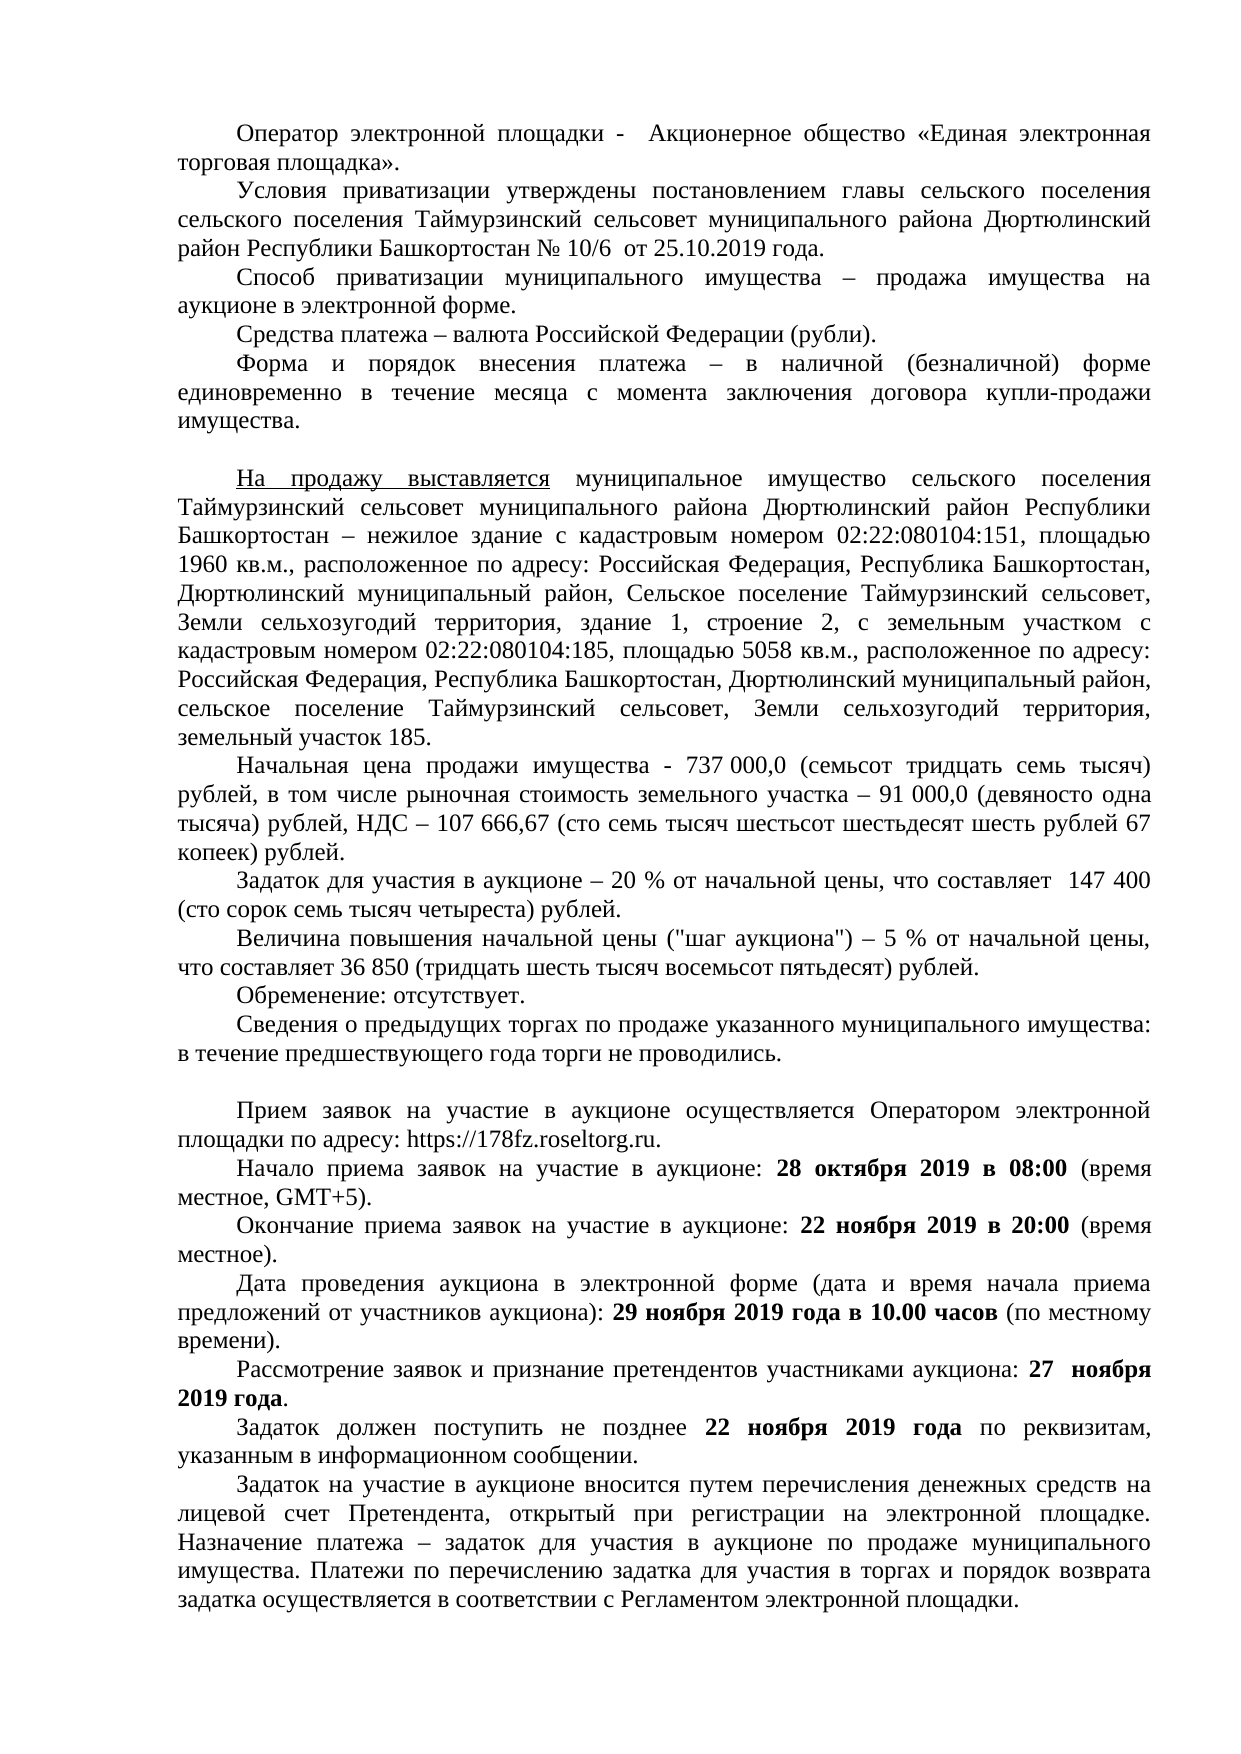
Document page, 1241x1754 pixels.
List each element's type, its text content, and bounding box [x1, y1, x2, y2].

text Форма и порядок внесения платежа – в наличной (безналичной) форме единовременно в течение месяца с момента заключения договора купли-продажи имущества. [177, 348, 1152, 434]
text Прием заявок на участие в аукционе осуществляется Оператором электронной площадки по адресу: https://178fz.roseltorg.ru. [177, 1096, 1152, 1153]
text На продажу выставляется муниципальное имущество сельского поселения Таймурзинский сельсовет муниципального района Дюртюлинский район Республики Башкортостан – нежилое здание с кадастровым номером 02:22:080104:151, площадью 1960 кв.м., расположенное по адресу: Российская Федерация, Республика Башкортостан, Дюртюлинский муниципальный район, Сельское поселение Таймурзинский сельсовет, Земли сельхозугодий территория, здание 1, строение 2, с земельным участком с кадастровым номером 02:22:080104:185, площадью 5058 кв.м., расположенное по адресу: Российская Федерация, Республика Башкортостан, Дюртюлинский муниципальный район, сельское поселение Таймурзинский сельсовет, Земли сельхозугодий территория, земельный участок 185. [177, 463, 1152, 751]
text Условия приватизации утверждены постановлением главы сельского поселения сельского поселения Таймурзинский сельсовет муниципального района Дюртюлинский район Республики Башкортостан № 10/6 от 25.10.2019 года. [177, 176, 1152, 262]
text Дата проведения аукциона в электронной форме (дата и время начала приема предложений от участников аукциона): 29 ноября 2019 года в 10.00 часов (по местному времени). [177, 1268, 1152, 1354]
text Оператор электронной площадки - Акционерное общество «Единая электронная торговая площадка». [177, 118, 1152, 176]
text Задаток для участия в аукционе – 20 % от начальной цены, что составляет 147 400 (сто сорок семь тысяч четыреста) рублей. [177, 866, 1152, 923]
text Обременение: отсутствует. [177, 981, 1152, 1009]
text Задаток должен поступить не позднее 22 ноября 2019 года по реквизитам, указанным в информационном сообщении. [177, 1412, 1152, 1469]
text Сведения о предыдущих торгах по продаже указанного муниципального имущества: в течение предшествующего года торги не проводились. [177, 1009, 1152, 1067]
text Способ приватизации муниципального имущества – продажа имущества на аукционе в электронной форме. [177, 262, 1152, 319]
text Средства платежа – валюта Российской Федерации (рубли). [177, 319, 1152, 348]
text Окончание приема заявок на участие в аукционе: 22 ноября 2019 в 20:00 (время местное). [177, 1211, 1152, 1268]
text Начало приема заявок на участие в аукционе: 28 октября 2019 в 08:00 (время местное, GMT+5). [177, 1153, 1152, 1211]
text Начальная цена продажи имущества - 737 000,0 (семьсот тридцать семь тысяч) рублей, в том числе рыночная стоимость земельного участка – 91 000,0 (девяносто одна тысяча) рублей, НДС – 107 666,67 (сто семь тысяч шестьсот шестьдесят шесть рублей 67 копеек) рублей. [177, 751, 1152, 866]
text Рассмотрение заявок и признание претендентов участниками аукциона: 27 ноября 2019 года. [177, 1354, 1152, 1412]
text Задаток на участие в аукционе вносится путем перечисления денежных средств на лицевой счет Претендента, открытый при регистрации на электронной площадке. Назначение платежа – задаток для участия в аукционе по продаже муниципального имущества. Платежи по перечислению задатка для участия в торгах и порядок возврата задатка осуществляется в соответствии с Регламентом электронной площадки. [177, 1469, 1152, 1613]
text Величина повышения начальной цены ("шаг аукциона") – 5 % от начальной цены, что составляет 36 850 (тридцать шесть тысяч восемьсот пятьдесят) рублей. [177, 923, 1152, 981]
